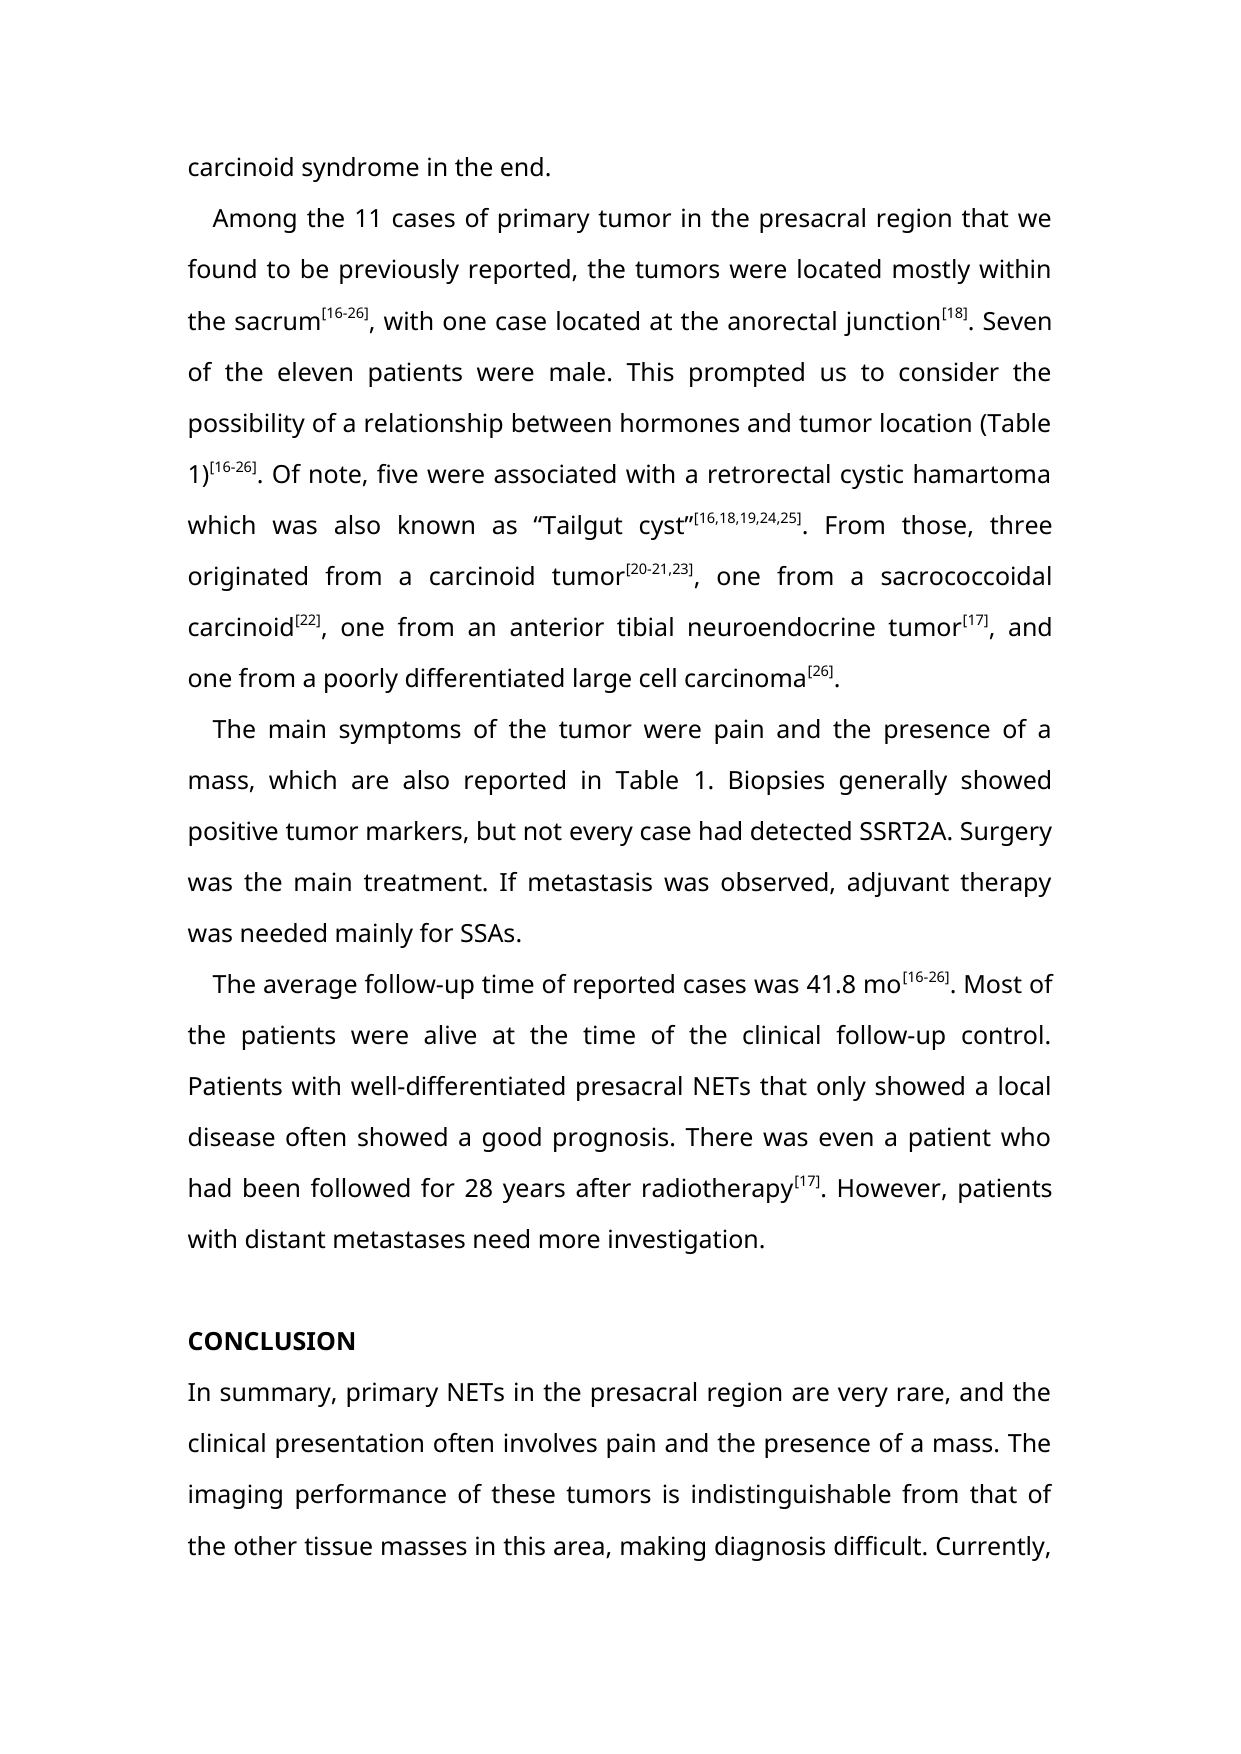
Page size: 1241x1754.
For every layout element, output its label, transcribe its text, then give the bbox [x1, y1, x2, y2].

text Among the 11 cases of primary tumor in the presacral region that we found to be previously reported, the tumors were located mostly within the sacrum[16-26], with one case located at the anorectal junction[18]. Seven of the eleven patients were male. This prompted us to consider the possibility of a relationship between hormones and tumor location (Table 1)[16-26]. Of note, five were associated with a retrorectal cystic hamartoma which was also known as “Tailgut cyst”[16,18,19,24,25]. From those, three originated from a carcinoid tumor[20-21,23], one from a sacrococcoidal carcinoid[22], one from an anterior tibial neuroendocrine tumor[17], and one from a poorly differentiated large cell carcinoma[26]. [187, 201, 1053, 694]
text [187, 150, 1053, 184]
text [187, 1375, 1053, 1562]
text CONCLUSION [187, 1324, 1053, 1358]
text The main symptoms of the tumor were pain and the presence of a mass, which are also reported in Table 1. Biopsies generally showed positive tumor markers, but not every case had detected SSRT2A. Surgery was the main treatment. If metastasis was observed, adjuvant therapy was needed mainly for SSAs. [187, 711, 1053, 950]
text The average follow-up time of reported cases was 41.8 mo[16-26]. Most of the patients were alive at the time of the clinical follow-up control. Patients with well-differentiated presacral NETs that only showed a local disease often showed a good prognosis. There was even a patient who had been followed for 28 years after radiotherapy[17]. However, patients with distant metastases need more investigation. [187, 967, 1053, 1256]
